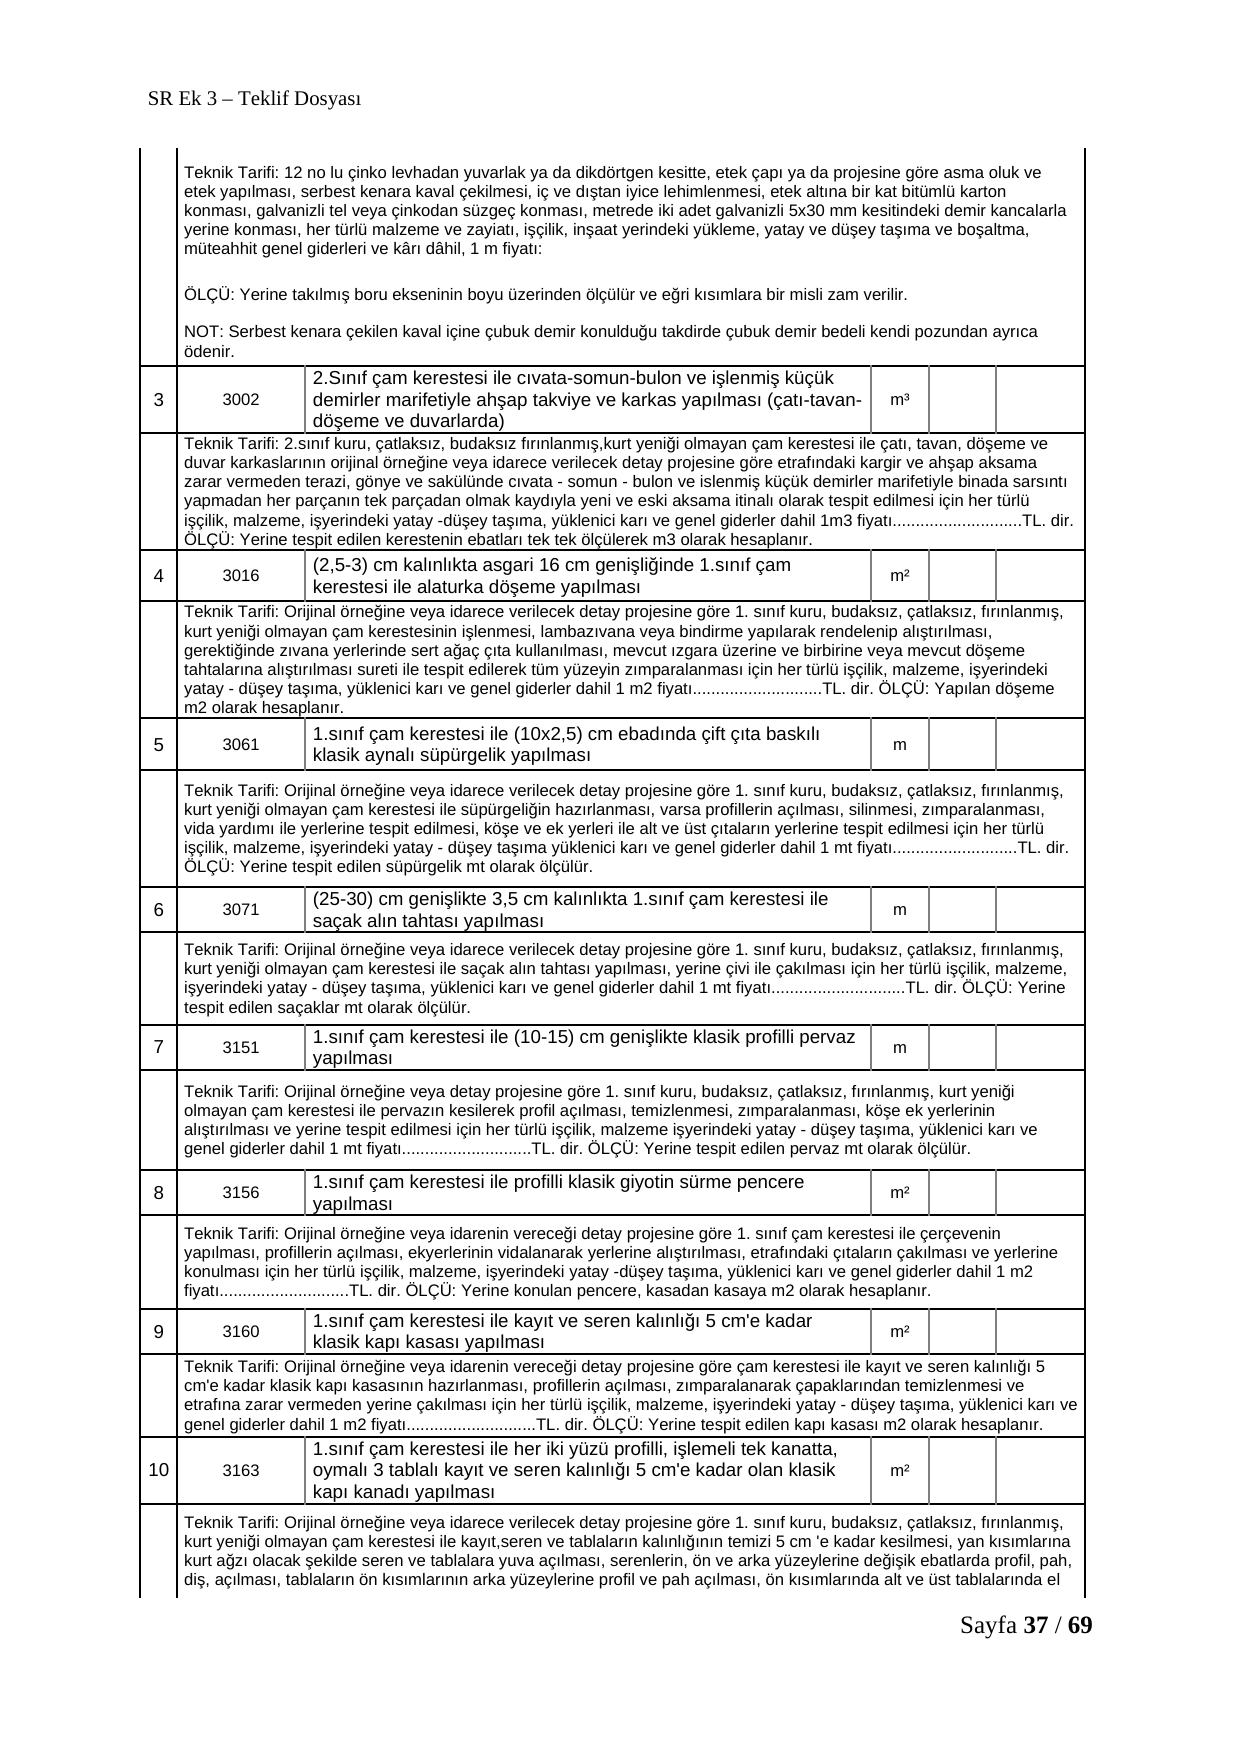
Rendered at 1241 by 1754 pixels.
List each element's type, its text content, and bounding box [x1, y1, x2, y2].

table_cell m² [872, 1438, 928, 1502]
table_cell 10 [141, 1438, 176, 1502]
table_cell 7 [141, 1026, 176, 1069]
table_cell [930, 367, 995, 432]
table_cell [141, 1355, 176, 1436]
table_cell 3156 [178, 1171, 304, 1214]
table_cell 2.Sınıf çam kerestesi ile cıvata-somun-bulon ve işlenmiş küçük demirler marifetiyle ahşap takviye ve karkas yapılması (çatı-tavan-döşeme ve duvarlarda) [306, 367, 870, 432]
table_cell [141, 434, 176, 549]
table_cell [930, 1310, 995, 1353]
table_cell [141, 933, 176, 1023]
table_cell (2,5-3) cm kalınlıkta asgari 16 cm genişliğinde 1.sınıf çam kerestesi ile alaturka döşeme yapılması [306, 551, 870, 600]
table_cell 9 [141, 1310, 176, 1353]
table_cell 1.sınıf çam kerestesi ile (10x2,5) cm ebadında çift çıta baskılı klasik aynalı süpürgelik yapılması [306, 719, 870, 769]
table_cell NOT: Serbest kenara çekilen kaval içine çubuk demir konulduğu takdirde çubuk demir bedeli kendi pozundan ayrıca ödenir. [178, 318, 1084, 365]
table_cell 3071 [178, 888, 304, 931]
table_cell [997, 719, 1084, 769]
table_cell 4 [141, 551, 176, 600]
table_cell [930, 551, 995, 600]
table_cell m³ [872, 367, 928, 432]
table_cell m [872, 719, 928, 769]
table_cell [178, 1505, 1084, 1598]
table_cell 1.sınıf çam kerestesi ile her iki yüzü profilli, işlemeli tek kanatta, oymalı 3 tablalı kayıt ve seren kalınlığı 5 cm'e kadar olan klasik kapı kanadı yapılması [306, 1438, 870, 1502]
table_cell 3163 [178, 1438, 304, 1502]
table_cell [930, 1438, 995, 1502]
table_cell 6 [141, 888, 176, 931]
table_cell [141, 148, 176, 365]
table_cell Teknik Tarifi: Orijinal örneğine veya idarenin vereceği detay projesine göre çam kerestesi ile kayıt ve seren kalınlığı 5 cm'e kadar klasik kapı kasasının hazırlanması, profillerin açılması, zımparalanarak çapaklarından temizlenmesi ve etrafına zarar vermeden yerine çakılması için her türlü işçilik, malzeme, işyerindeki yatay - düşey taşıma, yüklenici karı ve genel giderler dahil 1 m2 fiyatı............................TL. dir. ÖLÇÜ: Yerine tespit edilen kapı kasası m2 olarak hesaplanır. [178, 1355, 1084, 1436]
table_cell 3016 [178, 551, 304, 600]
table_cell m² [872, 1310, 928, 1353]
table_cell 3061 [178, 719, 304, 769]
table_cell [141, 1071, 176, 1169]
table_cell [141, 771, 176, 886]
table_cell m [872, 888, 928, 931]
table_cell [141, 602, 176, 717]
table_cell 3 [141, 367, 176, 432]
table_cell Teknik Tarifi: Orijinal örneğine veya detay projesine göre 1. sınıf kuru, budaksız, çatlaksız, fırınlanmış, kurt yeniği olmayan çam kerestesi ile pervazın kesilerek profil açılması, temizlenmesi, zımparalanması, köşe ek yerlerinin alıştırılması ve yerine tespit edilmesi için her türlü işçilik, malzeme işyerindeki yatay - düşey taşıma, yüklenici karı ve genel giderler dahil 1 mt fiyatı............................TL. dir. ÖLÇÜ: Yerine tespit edilen pervaz mt olarak ölçülür. [178, 1071, 1084, 1169]
table_cell m [872, 1026, 928, 1069]
table_cell Teknik Tarifi: 2.sınıf kuru, çatlaksız, budaksız fırınlanmış,kurt yeniği olmayan çam kerestesi ile çatı, tavan, döşeme ve duvar karkaslarının orijinal örneğine veya idarece verilecek detay projesine göre etrafındaki kargir ve ahşap aksama zarar vermeden terazi, gönye ve sakülünde cıvata - somun - bulon ve islenmiş küçük demirler marifetiyle binada sarsıntı yapmadan her parçanın tek parçadan olmak kaydıyla yeni ve eski aksama itinalı olarak tespit edilmesi için her türlü işçilik, malzeme, işyerindeki yatay -düşey taşıma, yüklenici karı ve genel giderler dahil 1m3 fiyatı............................TL. dir. ÖLÇÜ: Yerine tespit edilen kerestenin ebatları tek tek ölçülerek m3 olarak hesaplanır. [178, 434, 1084, 549]
table_cell m² [872, 551, 928, 600]
table_cell [141, 1216, 176, 1308]
table_cell [930, 888, 995, 931]
table_cell 1.sınıf çam kerestesi ile (10-15) cm genişlikte klasik profilli pervaz yapılması [306, 1026, 870, 1069]
table_cell 5 [141, 719, 176, 769]
table_cell 3160 [178, 1310, 304, 1353]
table_cell [997, 1310, 1084, 1353]
table_cell Teknik Tarifi: Orijinal örneğine veya idarenin vereceği detay projesine göre 1. sınıf çam kerestesi ile çerçevenin yapılması, profillerin açılması, ekyerlerinin vidalanarak yerlerine alıştırılması, etrafındaki çıtaların çakılması ve yerlerine konulması için her türlü işçilik, malzeme, işyerindeki yatay -düşey taşıma, yüklenici karı ve genel giderler dahil 1 m2 fiyatı............................TL. dir. ÖLÇÜ: Yerine konulan pencere, kasadan kasaya m2 olarak hesaplanır. [178, 1216, 1084, 1308]
table_cell 1.sınıf çam kerestesi ile profilli klasik giyotin sürme pencere yapılması [306, 1171, 870, 1214]
table_cell [930, 719, 995, 769]
table_cell [141, 1505, 176, 1598]
table_cell [930, 1171, 995, 1214]
table_cell Teknik Tarifi: Orijinal örneğine veya idarece verilecek detay projesine göre 1. sınıf kuru, budaksız, çatlaksız, fırınlanmış, kurt yeniği olmayan çam kerestesi ile süpürgeliğin hazırlanması, varsa profillerin açılması, silinmesi, zımparalanması, vida yardımı ile yerlerine tespit edilmesi, köşe ve ek yerleri ile alt ve üst çıtaların yerlerine tespit edilmesi için her türlü işçilik, malzeme, işyerindeki yatay - düşey taşıma yüklenici karı ve genel giderler dahil 1 mt fiyatı...........................TL. dir. ÖLÇÜ: Yerine tespit edilen süpürgelik mt olarak ölçülür. [178, 771, 1084, 886]
table_cell 3151 [178, 1026, 304, 1069]
table_cell Teknik Tarifi: 12 no lu çinko levhadan yuvarlak ya da dikdörtgen kesitte, etek çapı ya da projesine göre asma oluk ve etek yapılması, serbest kenara kaval çekilmesi, iç ve dıştan iyice lehimlenmesi, etek altına bir kat bitümlü karton konması, galvanizli tel veya çinkodan süzgeç konması, metrede iki adet galvanizli 5x30 mm kesitindeki demir kancalarla yerine konması, her türlü malzeme ve zayiatı, işçilik, inşaat yerindeki yükleme, yatay ve düşey taşıma ve boşaltma, müteahhit genel giderleri ve kârı dâhil, 1 m fiyatı: [178, 148, 1084, 271]
table_cell [997, 1026, 1084, 1069]
table_cell [997, 367, 1084, 432]
table_cell [930, 1026, 995, 1069]
table_cell [997, 888, 1084, 931]
table_cell 3002 [178, 367, 304, 432]
table_cell m² [872, 1171, 928, 1214]
table_cell [997, 1438, 1084, 1502]
table_cell [997, 1171, 1084, 1214]
table_cell Teknik Tarifi: Orijinal örneğine veya idarece verilecek detay projesine göre 1. sınıf kuru, budaksız, çatlaksız, fırınlanmış, kurt yeniği olmayan çam kerestesinin işlenmesi, lambazıvana veya bindirme yapılarak rendelenip alıştırılması, gerektiğinde zıvana yerlerinde sert ağaç çıta kullanılması, mevcut ızgara üzerine ve birbirine veya mevcut döşeme tahtalarına alıştırılması sureti ile tespit edilerek tüm yüzeyin zımparalanması için her türlü işçilik, malzeme, işyerindeki yatay - düşey taşıma, yüklenici karı ve genel giderler dahil 1 m2 fiyatı............................TL. dir. ÖLÇÜ: Yapılan döşeme m2 olarak hesaplanır. [178, 602, 1084, 717]
table_cell 8 [141, 1171, 176, 1214]
table_cell (25-30) cm genişlikte 3,5 cm kalınlıkta 1.sınıf çam kerestesi ile saçak alın tahtası yapılması [306, 888, 870, 931]
table_cell ÖLÇÜ: Yerine takılmış boru ekseninin boyu üzerinden ölçülür ve eğri kısımlara bir misli zam verilir. [178, 271, 1084, 318]
table_cell Teknik Tarifi: Orijinal örneğine veya idarece verilecek detay projesine göre 1. sınıf kuru, budaksız, çatlaksız, fırınlanmış, kurt yeniği olmayan çam kerestesi ile saçak alın tahtası yapılması, yerine çivi ile çakılması için her türlü işçilik, malzeme, işyerindeki yatay - düşey taşıma, yüklenici karı ve genel giderler dahil 1 mt fiyatı.............................TL. dir. ÖLÇÜ: Yerine tespit edilen saçaklar mt olarak ölçülür. [178, 933, 1084, 1023]
table_cell 1.sınıf çam kerestesi ile kayıt ve seren kalınlığı 5 cm'e kadar klasik kapı kasası yapılması [306, 1310, 870, 1353]
table_cell [997, 551, 1084, 600]
